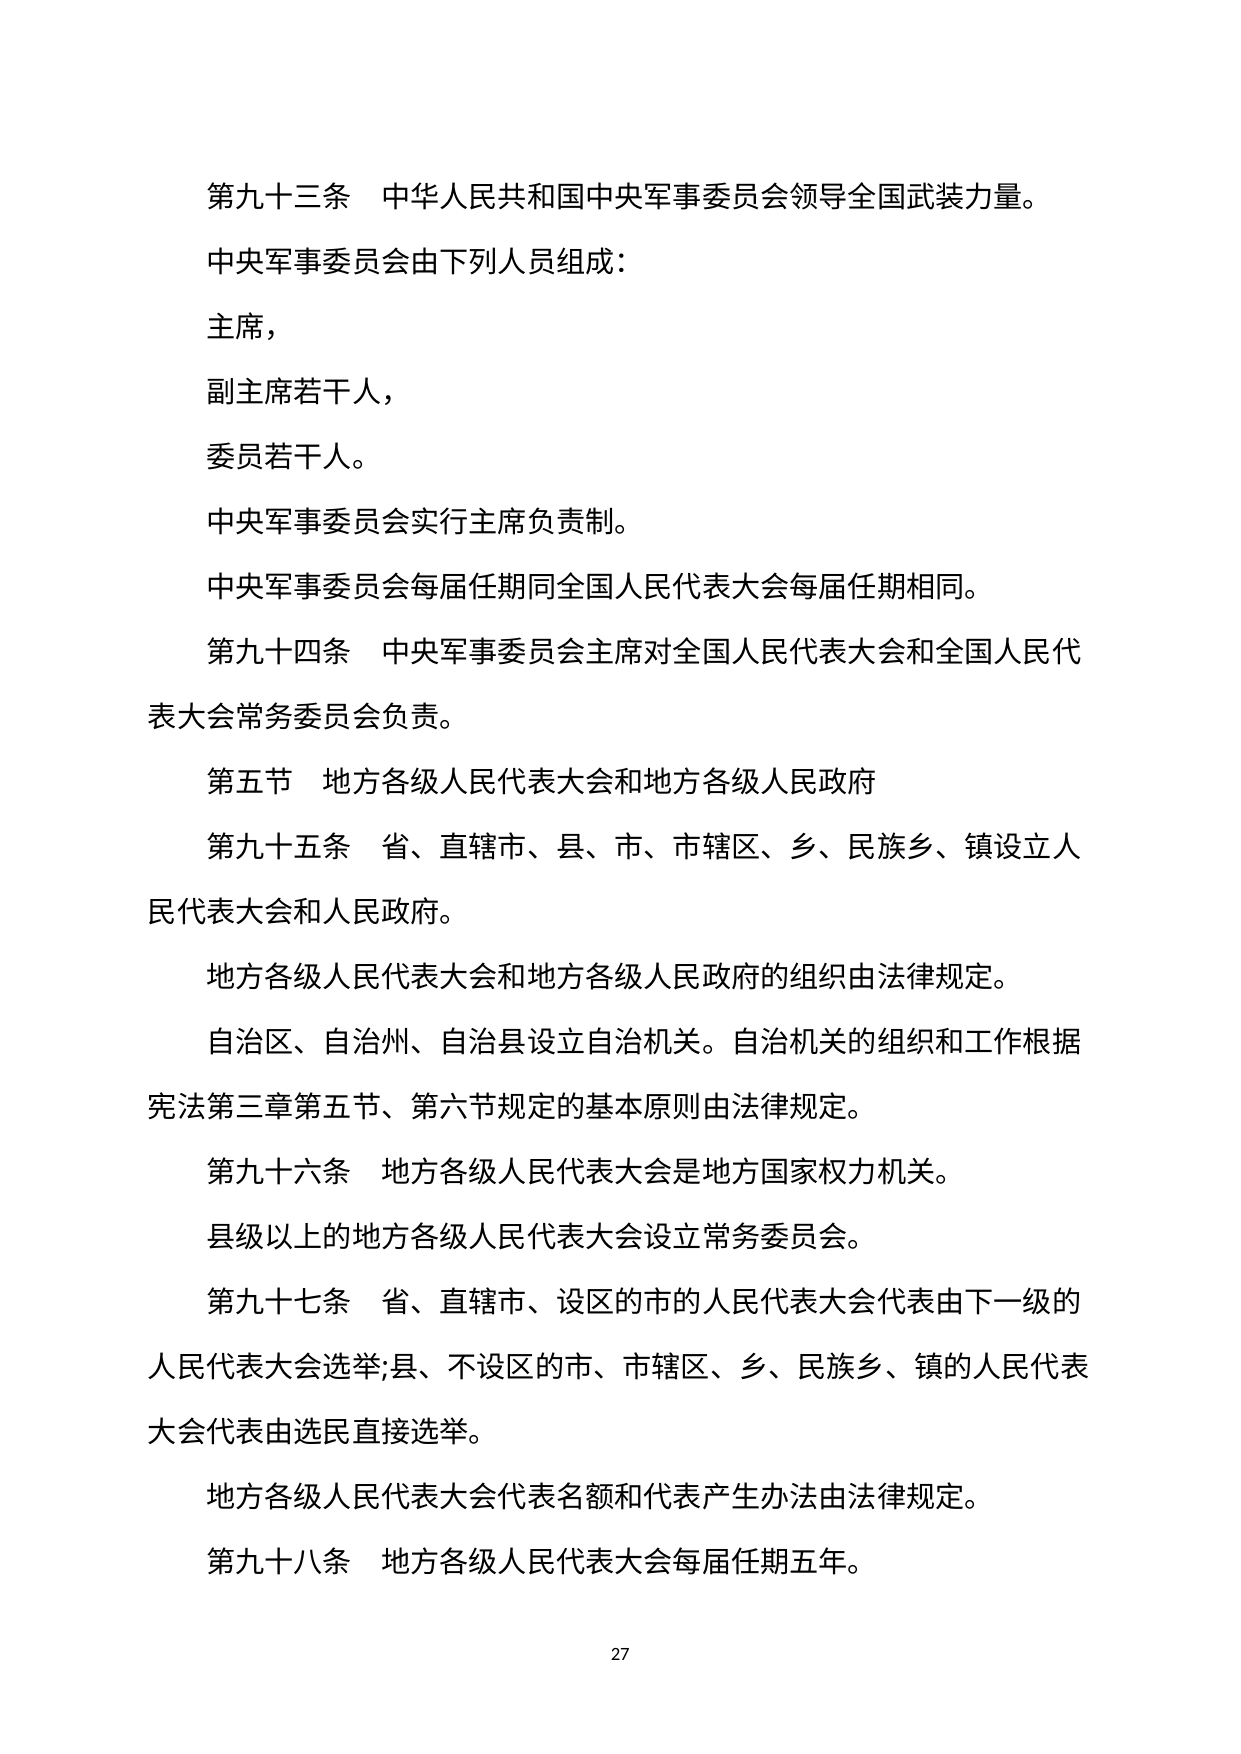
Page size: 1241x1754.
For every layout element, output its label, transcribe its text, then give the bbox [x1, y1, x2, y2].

text 第九十五条 省、直辖市、县、市、市辖区、乡、民族乡、镇设立人民代表大会和人民政府。 [148, 812, 1092, 942]
text 地方各级人民代表大会代表名额和代表产生办法由法律规定。 [148, 1462, 1092, 1527]
text 第九十六条 地方各级人民代表大会是地方国家权力机关。 [148, 1137, 1092, 1202]
text 委员若干人。 [148, 422, 1092, 487]
text 第九十八条 地方各级人民代表大会每届任期五年。 [148, 1527, 1092, 1592]
text 主席， [148, 292, 1092, 357]
text 第五节 地方各级人民代表大会和地方各级人民政府 [148, 747, 1092, 812]
text 第九十三条 中华人民共和国中央军事委员会领导全国武装力量。 [148, 162, 1092, 227]
text 第九十四条 中央军事委员会主席对全国人民代表大会和全国人民代表大会常务委员会负责。 [148, 617, 1092, 747]
text 副主席若干人， [148, 357, 1092, 422]
text 自治区、自治州、自治县设立自治机关。自治机关的组织和工作根据宪法第三章第五节、第六节规定的基本原则由法律规定。 [148, 1007, 1092, 1137]
text 县级以上的地方各级人民代表大会设立常务委员会。 [148, 1202, 1092, 1267]
text 中央军事委员会由下列人员组成： [148, 227, 1092, 292]
text 第九十七条 省、直辖市、设区的市的人民代表大会代表由下一级的人民代表大会选举;县、不设区的市、市辖区、乡、民族乡、镇的人民代表大会代表由选民直接选举。 [148, 1267, 1092, 1462]
text 地方各级人民代表大会和地方各级人民政府的组织由法律规定。 [148, 942, 1092, 1007]
text 中央军事委员会实行主席负责制。 [148, 487, 1092, 552]
text 中央军事委员会每届任期同全国人民代表大会每届任期相同。 [148, 552, 1092, 617]
